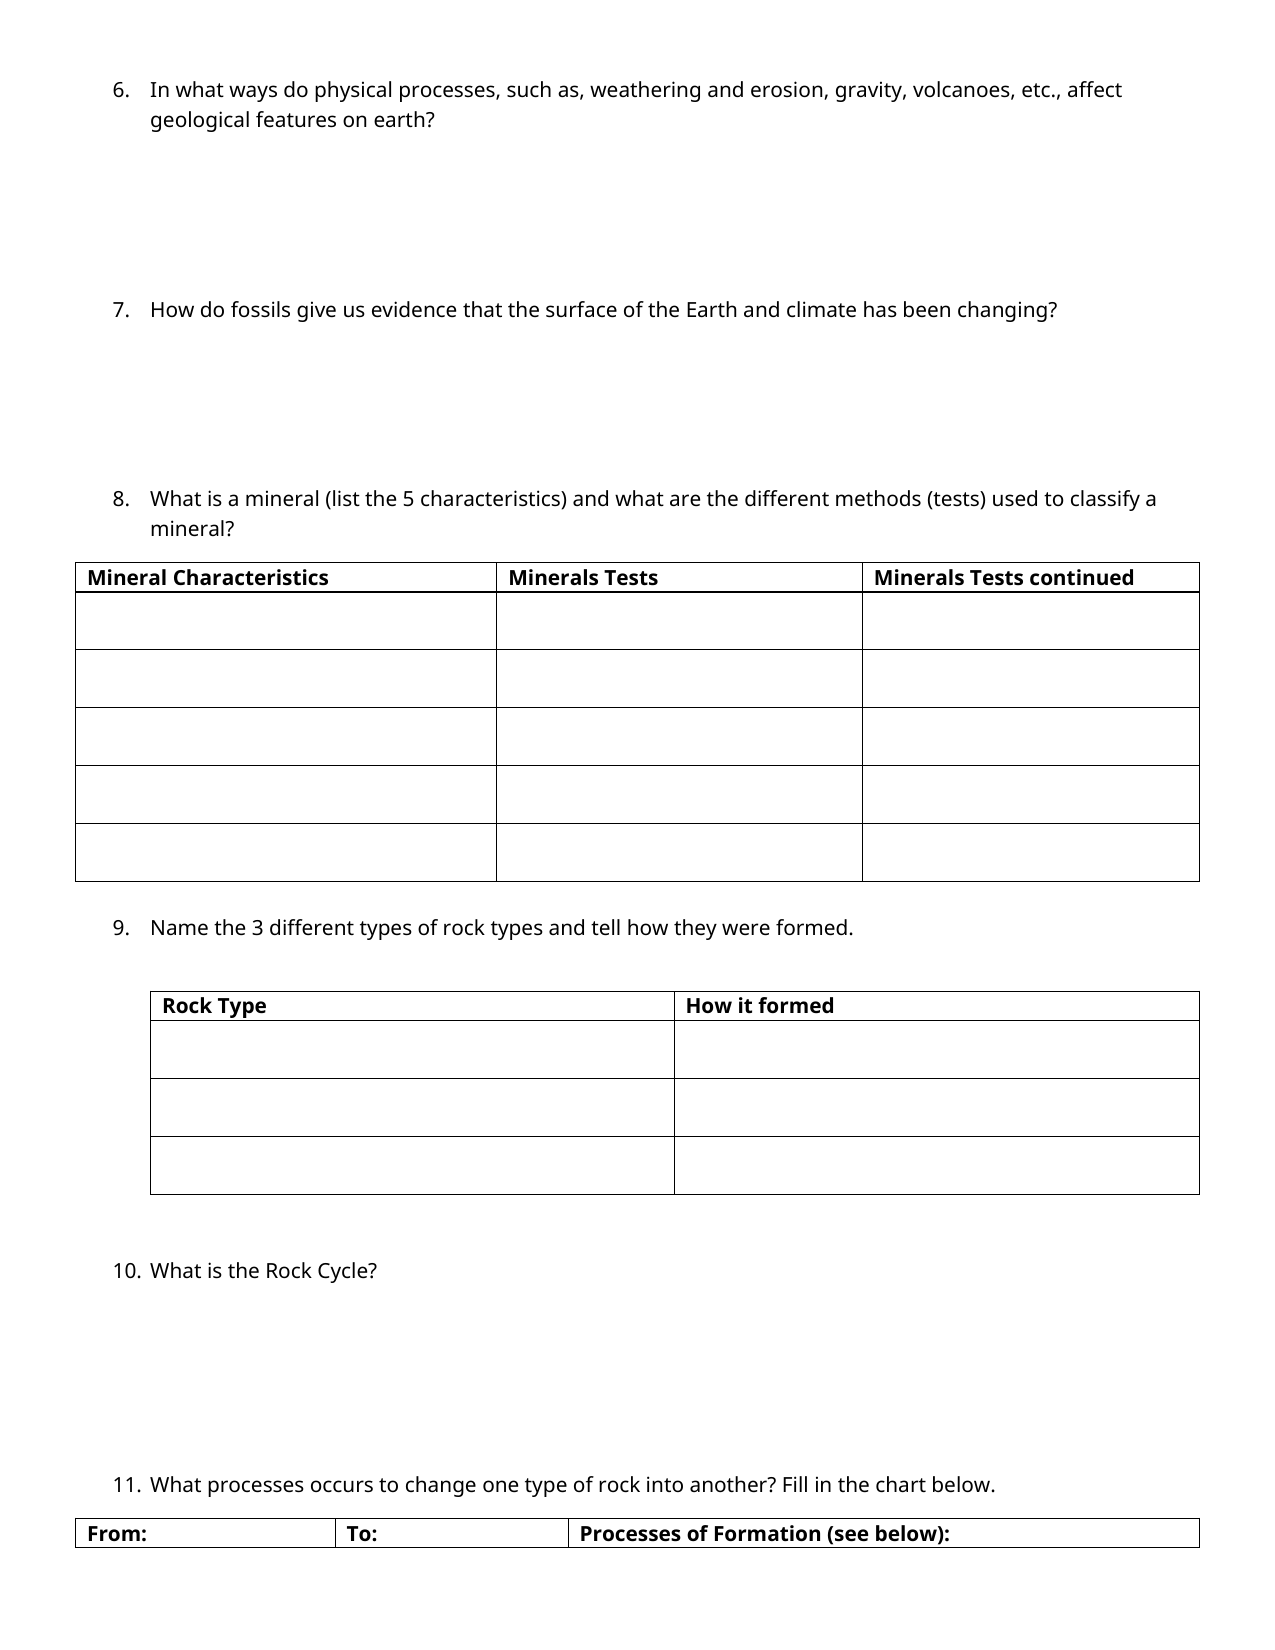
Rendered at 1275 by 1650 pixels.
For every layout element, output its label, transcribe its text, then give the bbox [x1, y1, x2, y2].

table_cell [863, 650, 1199, 707]
table_header Processes of Formation (see below): [569, 1519, 1199, 1547]
table_header Rock Type [151, 992, 674, 1020]
table_cell [497, 766, 862, 823]
list Name the 3 different types of rock types and tell how they were formed. [112, 913, 1200, 941]
table_cell [497, 650, 862, 707]
table_header Minerals Tests [497, 563, 862, 591]
table_cell [863, 766, 1199, 823]
table_cell [76, 824, 496, 881]
table_header To: [336, 1519, 568, 1547]
table_cell [497, 593, 862, 649]
table_cell [76, 593, 496, 649]
table_cell [151, 1021, 674, 1078]
table_cell [497, 708, 862, 765]
table_cell [675, 1137, 1199, 1194]
list What is the Rock Cycle? [112, 1256, 1200, 1284]
list How do fossils give us evidence that the surface of the Earth and climate has been changing? [112, 295, 1200, 323]
table_cell [675, 1021, 1199, 1078]
table_cell [76, 766, 496, 823]
table_header From: [76, 1519, 335, 1547]
table_cell [76, 650, 496, 707]
table_header Minerals Tests continued [863, 563, 1199, 591]
table_cell [151, 1079, 674, 1136]
table_cell [497, 824, 862, 881]
table_cell [76, 708, 496, 765]
table_cell [863, 824, 1199, 881]
table_header Mineral Characteristics [76, 563, 496, 591]
table_cell [675, 1079, 1199, 1136]
table_header How it formed [675, 992, 1199, 1020]
list What processes occurs to change one type of rock into another? Fill in the chart below. [112, 1470, 1200, 1499]
list In what ways do physical processes, such as, weathering and erosion, gravity, volcanoes, etc., affect geological features on earth? [112, 75, 1200, 134]
table_cell [863, 708, 1199, 765]
table_cell [863, 593, 1199, 649]
list What is a mineral (list the 5 characteristics) and what are the different methods (tests) used to classify a mineral? [112, 484, 1200, 543]
table_cell [151, 1137, 674, 1194]
